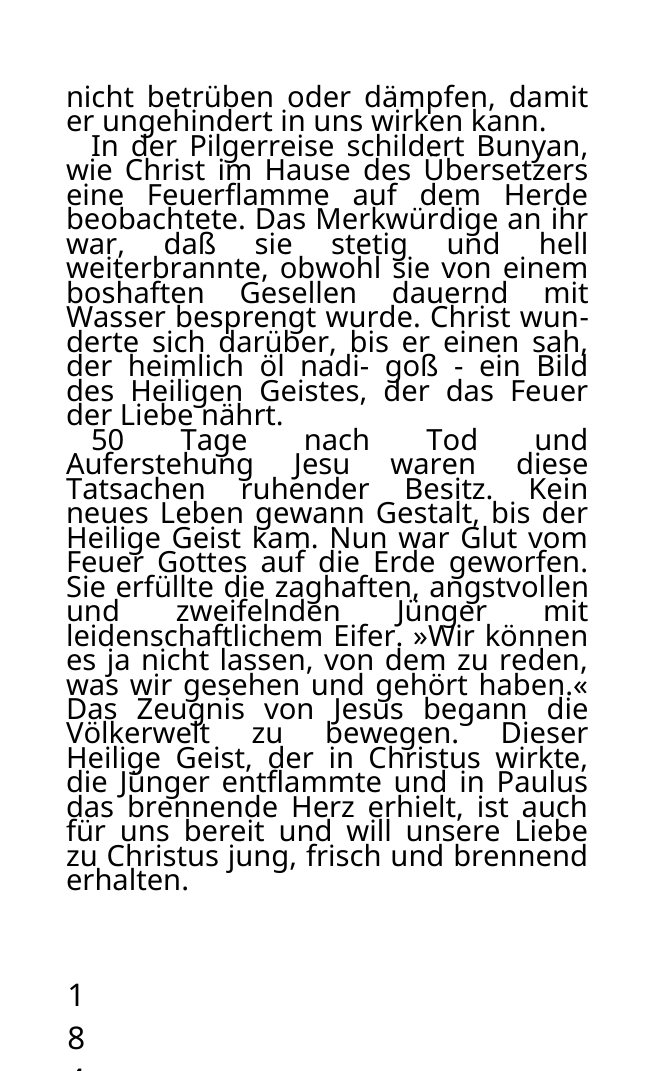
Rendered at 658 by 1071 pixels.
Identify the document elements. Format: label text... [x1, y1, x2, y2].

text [66, 88, 589, 137]
text 50 Tage nach Tod und Auferstehung Jesu waren diese Tatsachen ruhender Besitz. Kein neues Leben gewann Gestalt, bis der Heilige Geist kam. Nun war Glut vom Feuer Gottes auf die Erde geworfen. Sie erfüllte die zaghaften, angstvollen und zweifelnden Jünger mit leidenschaftlichem Eifer. »Wir können es ja nicht lassen, von dem zu reden, was wir gesehen und gehört haben.« Das Zeugnis von Jesus begann die Völkerwelt zu bewegen. Dieser Heilige Geist, der in Christus wirkte, die Jünger entflammte und in Paulus das brennende Herz erhielt, ist auch für uns bereit und will unsere Liebe zu Christus jung, frisch und brennend erhalten. [66, 431, 589, 896]
text In der Pilgerreise schildert Bunyan, wie Christ im Hause des Übersetzers eine Feuerflamme auf dem Herde beobachtete. Das Merkwürdige an ihr war, daß sie stetig und hell weiterbrannte, obwohl sie von einem boshaften Gesellen dauernd mit Wasser besprengt wurde. Christ wunderte sich darüber, bis er einen sah, der heimlich öl nadi- goß - ein Bild des Heiligen Geistes, der das Feuer der Liebe nährt. [66, 137, 589, 431]
